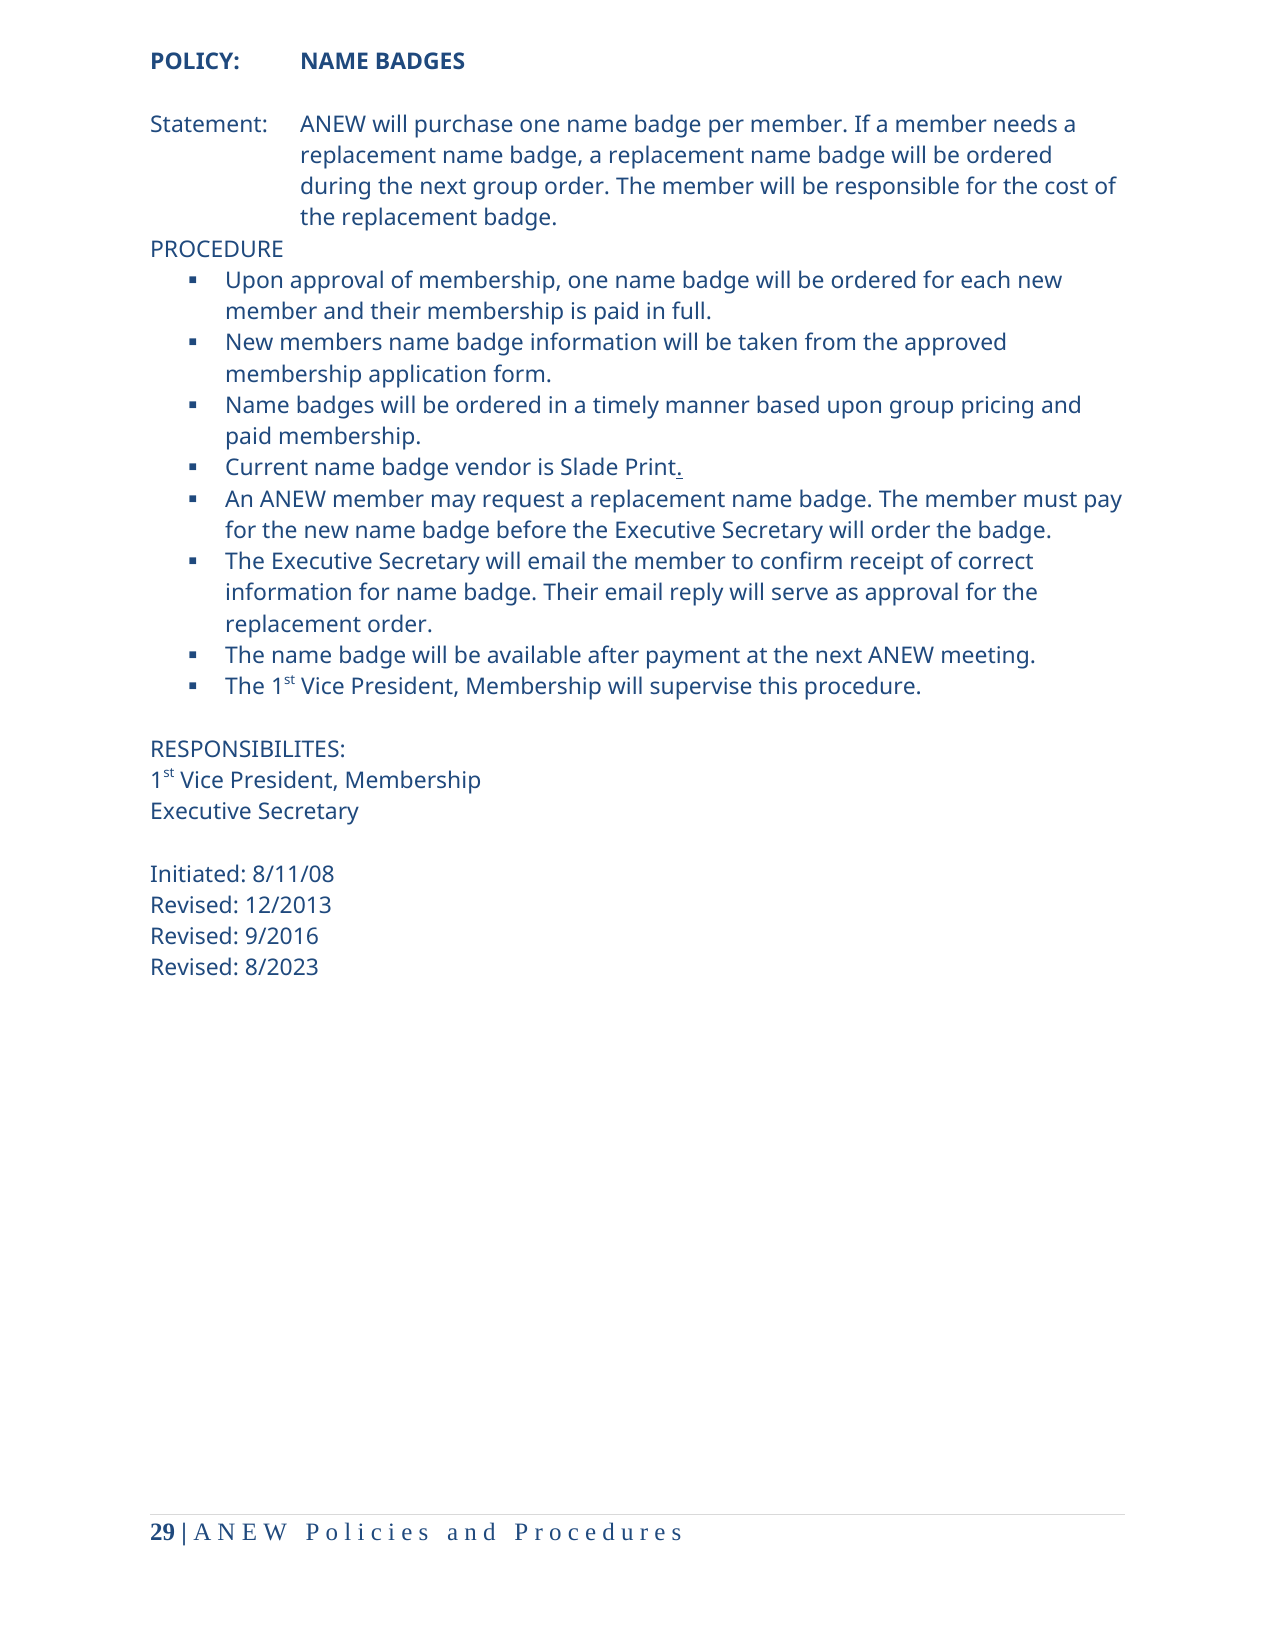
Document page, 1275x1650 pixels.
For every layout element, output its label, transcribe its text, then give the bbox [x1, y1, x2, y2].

list Name badges will be ordered in a timely manner based upon group pricing and paid membership. [187, 389, 1125, 451]
text RESPONSIBILITES: [150, 732, 1125, 764]
text Revised: 12/2013 [150, 889, 1125, 920]
text Executive Secretary [150, 795, 1125, 826]
list Upon approval of membership, one name badge will be ordered for each new member and their membership is paid in full. [187, 264, 1125, 326]
text POLICY: NAME BADGES [150, 45, 1125, 76]
text Statement: ANEW will purchase one name badge per member. If a member needs a replacement name badge, a replacement name badge will be ordered during the next group order. The member will be responsible for the cost of the replacement badge. [150, 107, 1125, 232]
list The name badge will be available after payment at the next ANEW meeting. [187, 639, 1125, 670]
text Revised: 8/2023 [150, 951, 1125, 982]
text Initiated: 8/11/08 [150, 857, 1125, 889]
list Current name badge vendor is Slade Print. [187, 451, 1125, 482]
list New members name badge information will be taken from the approved membership application form. [187, 326, 1125, 389]
list The Executive Secretary will email the member to confirm receipt of correct information for name badge. Their email reply will serve as approval for the replacement order. [187, 545, 1125, 639]
text Revised: 9/2016 [150, 920, 1125, 951]
text PROCEDURE [150, 232, 1125, 264]
list An ANEW member may request a replacement name badge. The member must pay for the new name badge before the Executive Secretary will order the badge. [187, 482, 1125, 545]
text 1st Vice President, Membership [150, 764, 1125, 795]
list The 1st Vice President, Membership will supervise this procedure. [187, 670, 1125, 701]
